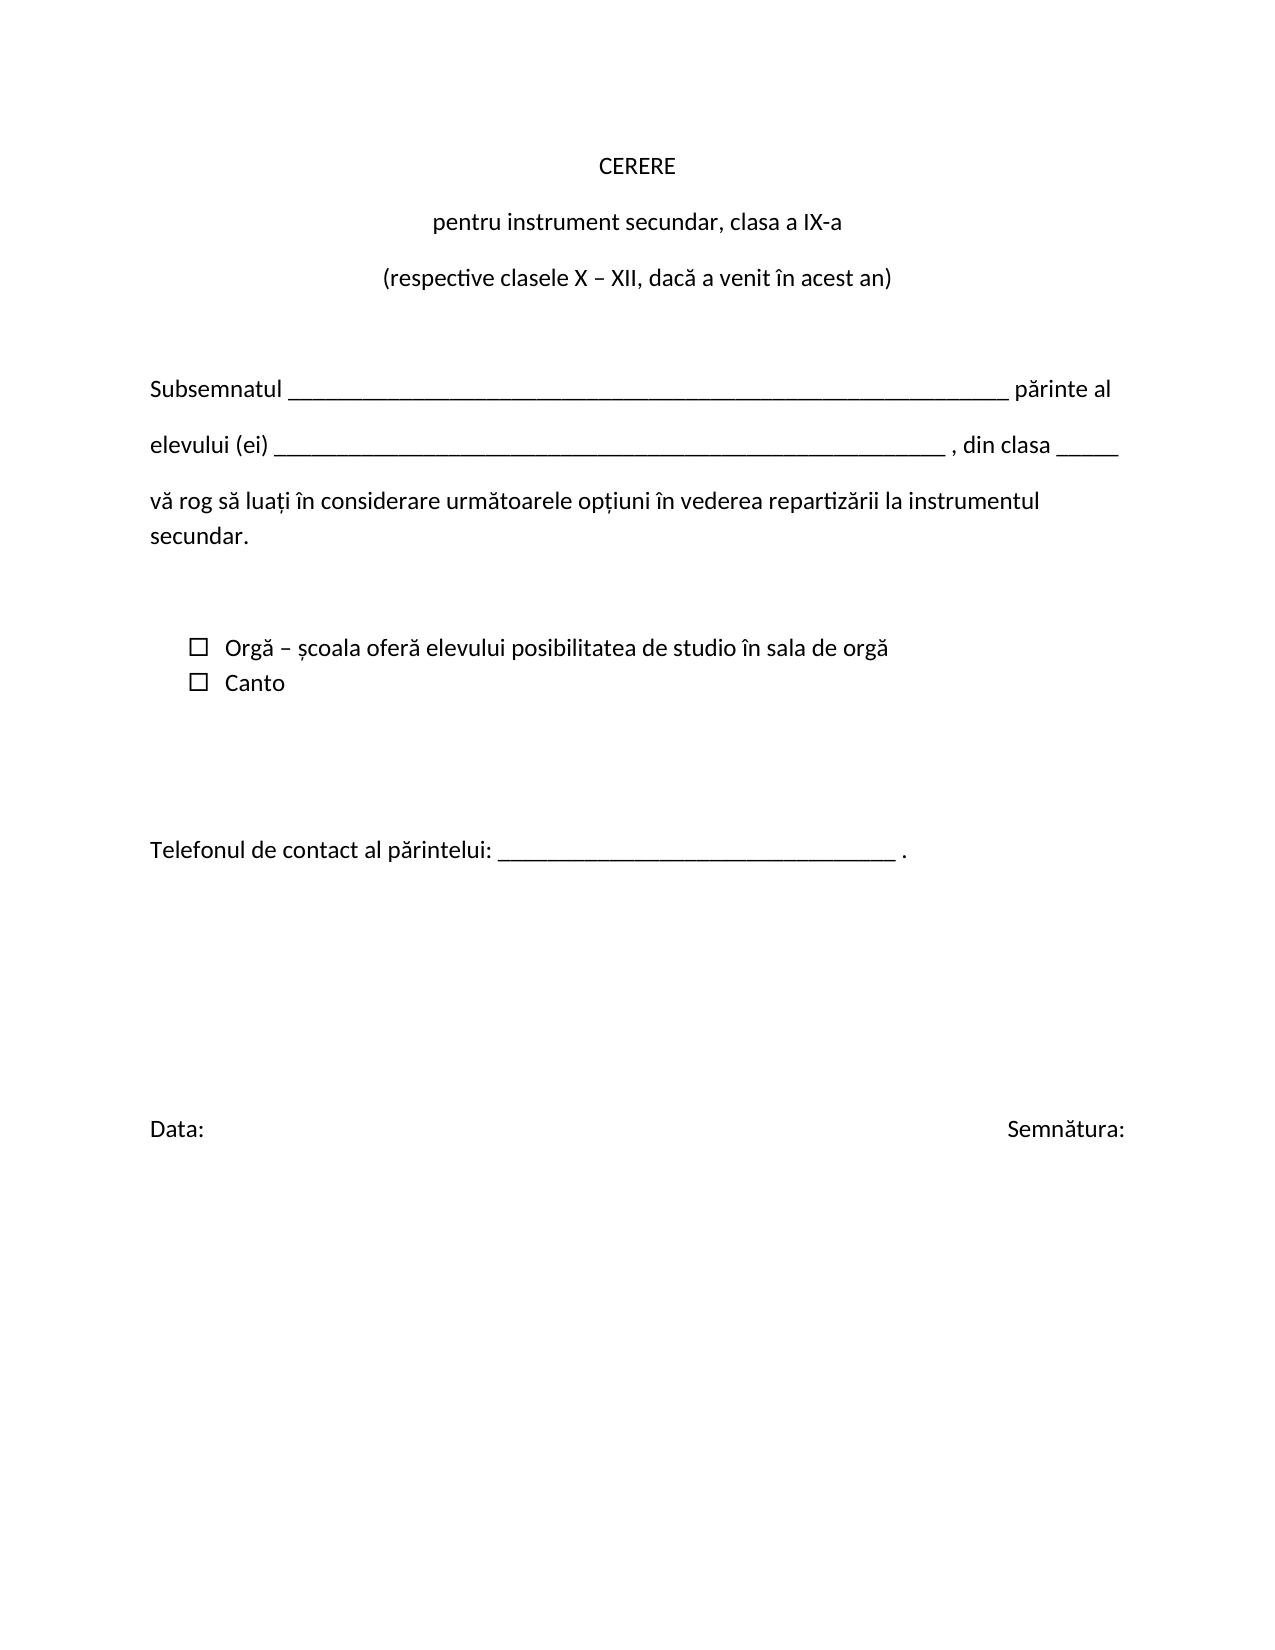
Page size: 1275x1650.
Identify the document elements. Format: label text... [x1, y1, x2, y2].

table_header Data: [139, 1113, 637, 1144]
text (respective clasele X – XII, dacă a venit în acest an) [150, 262, 1125, 292]
text CERERE [150, 150, 1125, 181]
text pentru instrument secundar, clasa a IX-a [150, 206, 1125, 236]
list Canto [187, 667, 1125, 697]
text vă rog să luați în considerare următoarele opțiuni în vederea repartizării la instrumentul secundar. [150, 485, 1125, 551]
text Telefonul de contact al părintelui: ________________________________ . [150, 834, 1125, 865]
text Subsemnatul __________________________________________________________ părinte al [150, 373, 1125, 404]
list Orgă – școala oferă elevului posibilitatea de studio în sala de orgă [187, 632, 1125, 662]
table_header Semnătura: [638, 1113, 1136, 1144]
text elevului (ei) ______________________________________________________ , din clasa _____ [150, 429, 1125, 460]
